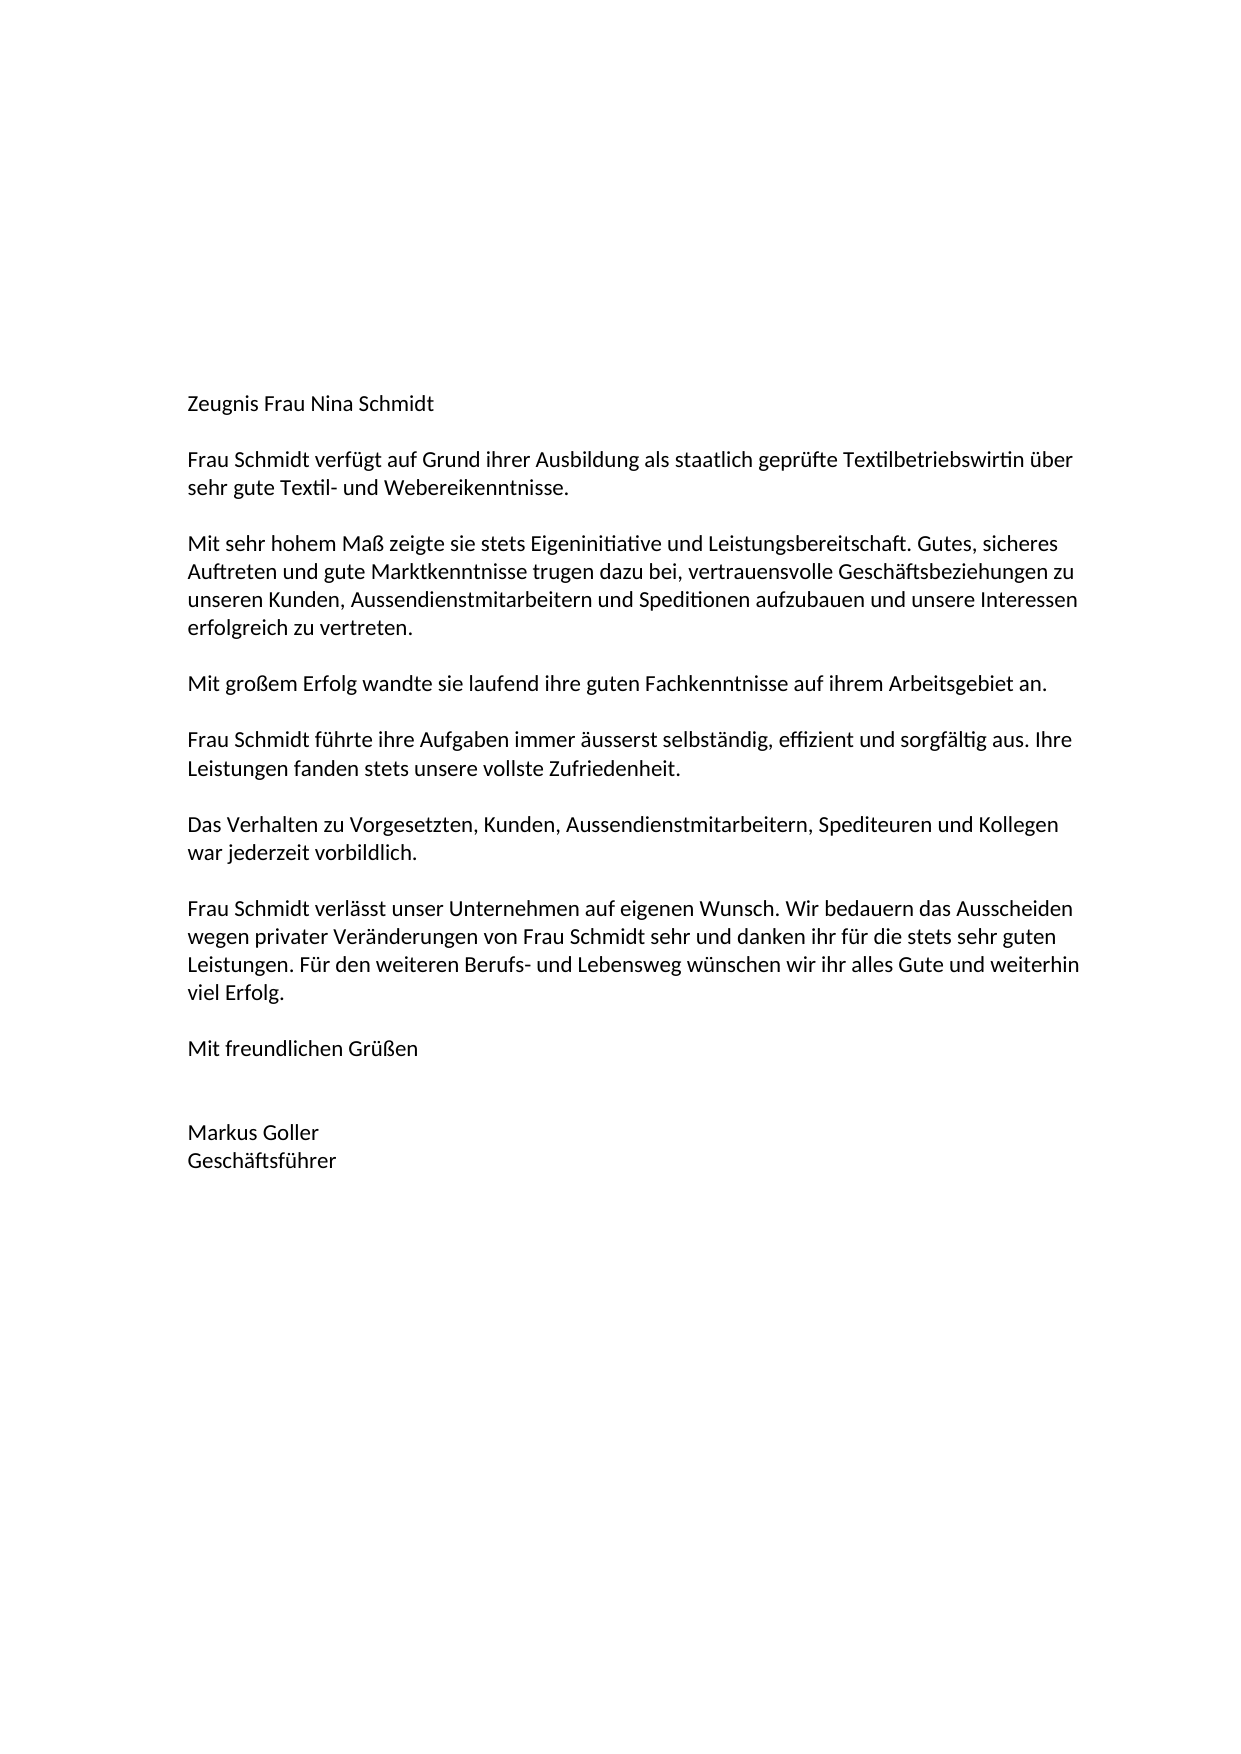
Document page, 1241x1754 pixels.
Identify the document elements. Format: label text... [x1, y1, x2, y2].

text Zeugnis Frau Nina Schmidt Frau Schmidt verfügt auf Grund ihrer Ausbildung als staatlich geprüfte Textilbetriebswirtin über sehr gute Textil- und Webereikenntnisse. Mit sehr hohem Maß zeigte sie stets Eigeninitiative und Leistungsbereitschaft. Gutes, sicheres Auftreten und gute Marktkenntnisse trugen dazu bei, vertrauensvolle Geschäftsbeziehungen zu unseren Kunden, Aussendienstmitarbeitern und Speditionen aufzubauen und unsere Interessen erfolgreich zu vertreten. Mit großem Erfolg wandte sie laufend ihre guten Fachkenntnisse auf ihrem Arbeitsgebiet an. Frau Schmidt führte ihre Aufgaben immer äusserst selbständig, effizient und sorgfältig aus. Ihre Leistungen fanden stets unsere vollste Zufriedenheit. Das Verhalten zu Vorgesetzten, Kunden, Aussendienstmitarbeitern, Spediteuren und Kollegen war jederzeit vorbildlich. Frau Schmidt verlässt unser Unternehmen auf eigenen Wunsch. Wir bedauern das Ausscheiden wegen privater Veränderungen von Frau Schmidt sehr und danken ihr für die stets sehr guten Leistungen. Für den weiteren Berufs- und Lebensweg wünschen wir ihr alles Gute und weiterhin viel Erfolg. Mit freundlichen Grüßen Markus Goller Geschäftsführer [187, 389, 1090, 1202]
